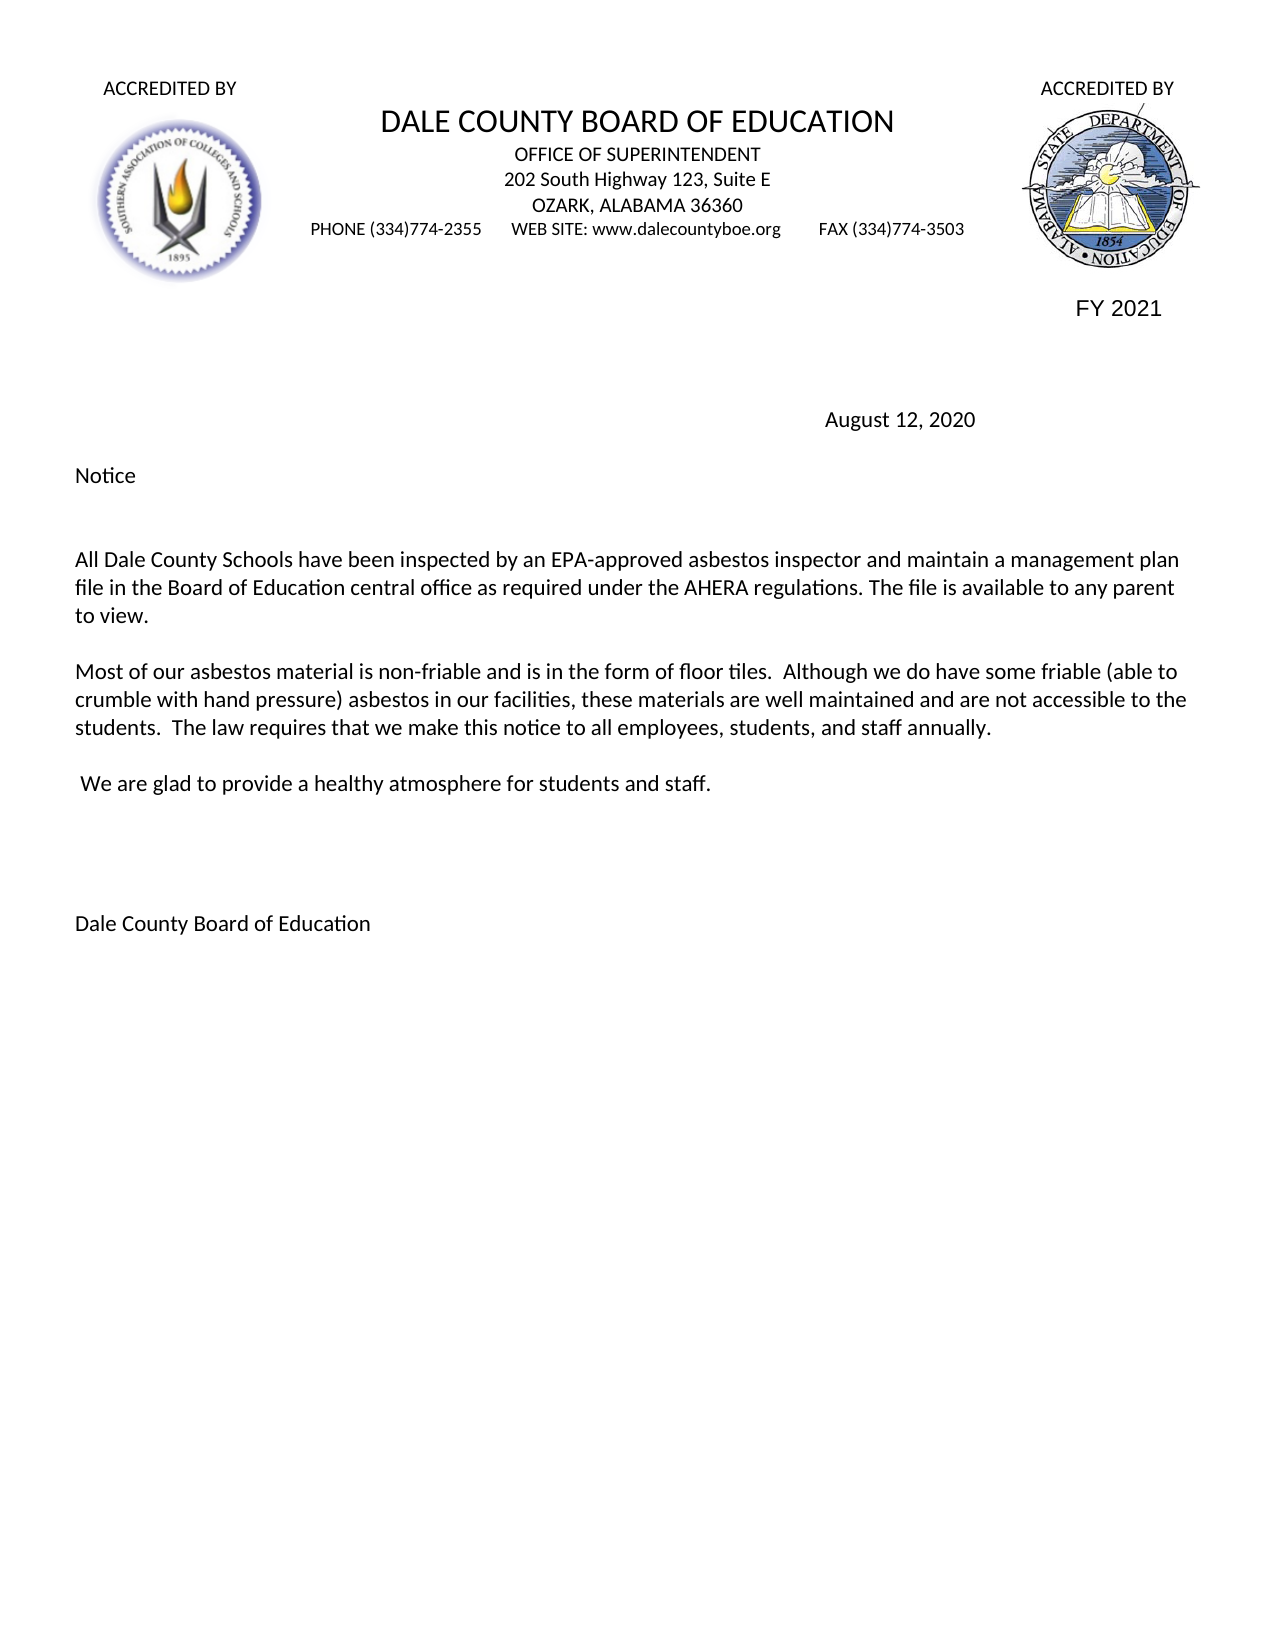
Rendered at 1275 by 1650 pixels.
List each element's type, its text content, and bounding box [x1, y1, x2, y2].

text All Dale County Schools have been inspected by an EPA-approved asbestos inspector and maintain a management plan file in the Board of Education central office as required under the AHERA regulations. The file is available to any parent to view. [75, 545, 1200, 629]
text PHONE (334)774-2355 WEB SITE: www.dalecountyboe.org FAX (334)774-3503 [300, 217, 975, 240]
text Notice [75, 461, 1200, 489]
text August 12, 2020 [750, 405, 1200, 433]
text We are glad to provide a healthy atmosphere for students and staff. [75, 769, 1200, 797]
picture [1021, 101, 1200, 276]
text OFFICE OF SUPERINTENDENT [300, 141, 975, 167]
text 202 South Highway 123, Suite E [300, 167, 975, 192]
text ACCREDITED BY ACCREDITED BY [75, 75, 1200, 100]
text DALE COUNTY BOARD OF EDUCATION [300, 100, 975, 141]
picture [86, 110, 277, 291]
text Dale County Board of Education [75, 909, 1200, 937]
text OZARK, ALABAMA 36360 [300, 192, 975, 217]
text FY 2021 [75, 295, 1200, 321]
text Most of our asbestos material is non-friable and is in the form of floor tiles. Although we do have some friable (able to crumble with hand pressure) asbestos in our facilities, these materials are well maintained and are not accessible to the students. The law requires that we make this notice to all employees, students, and staff annually. [75, 657, 1200, 741]
